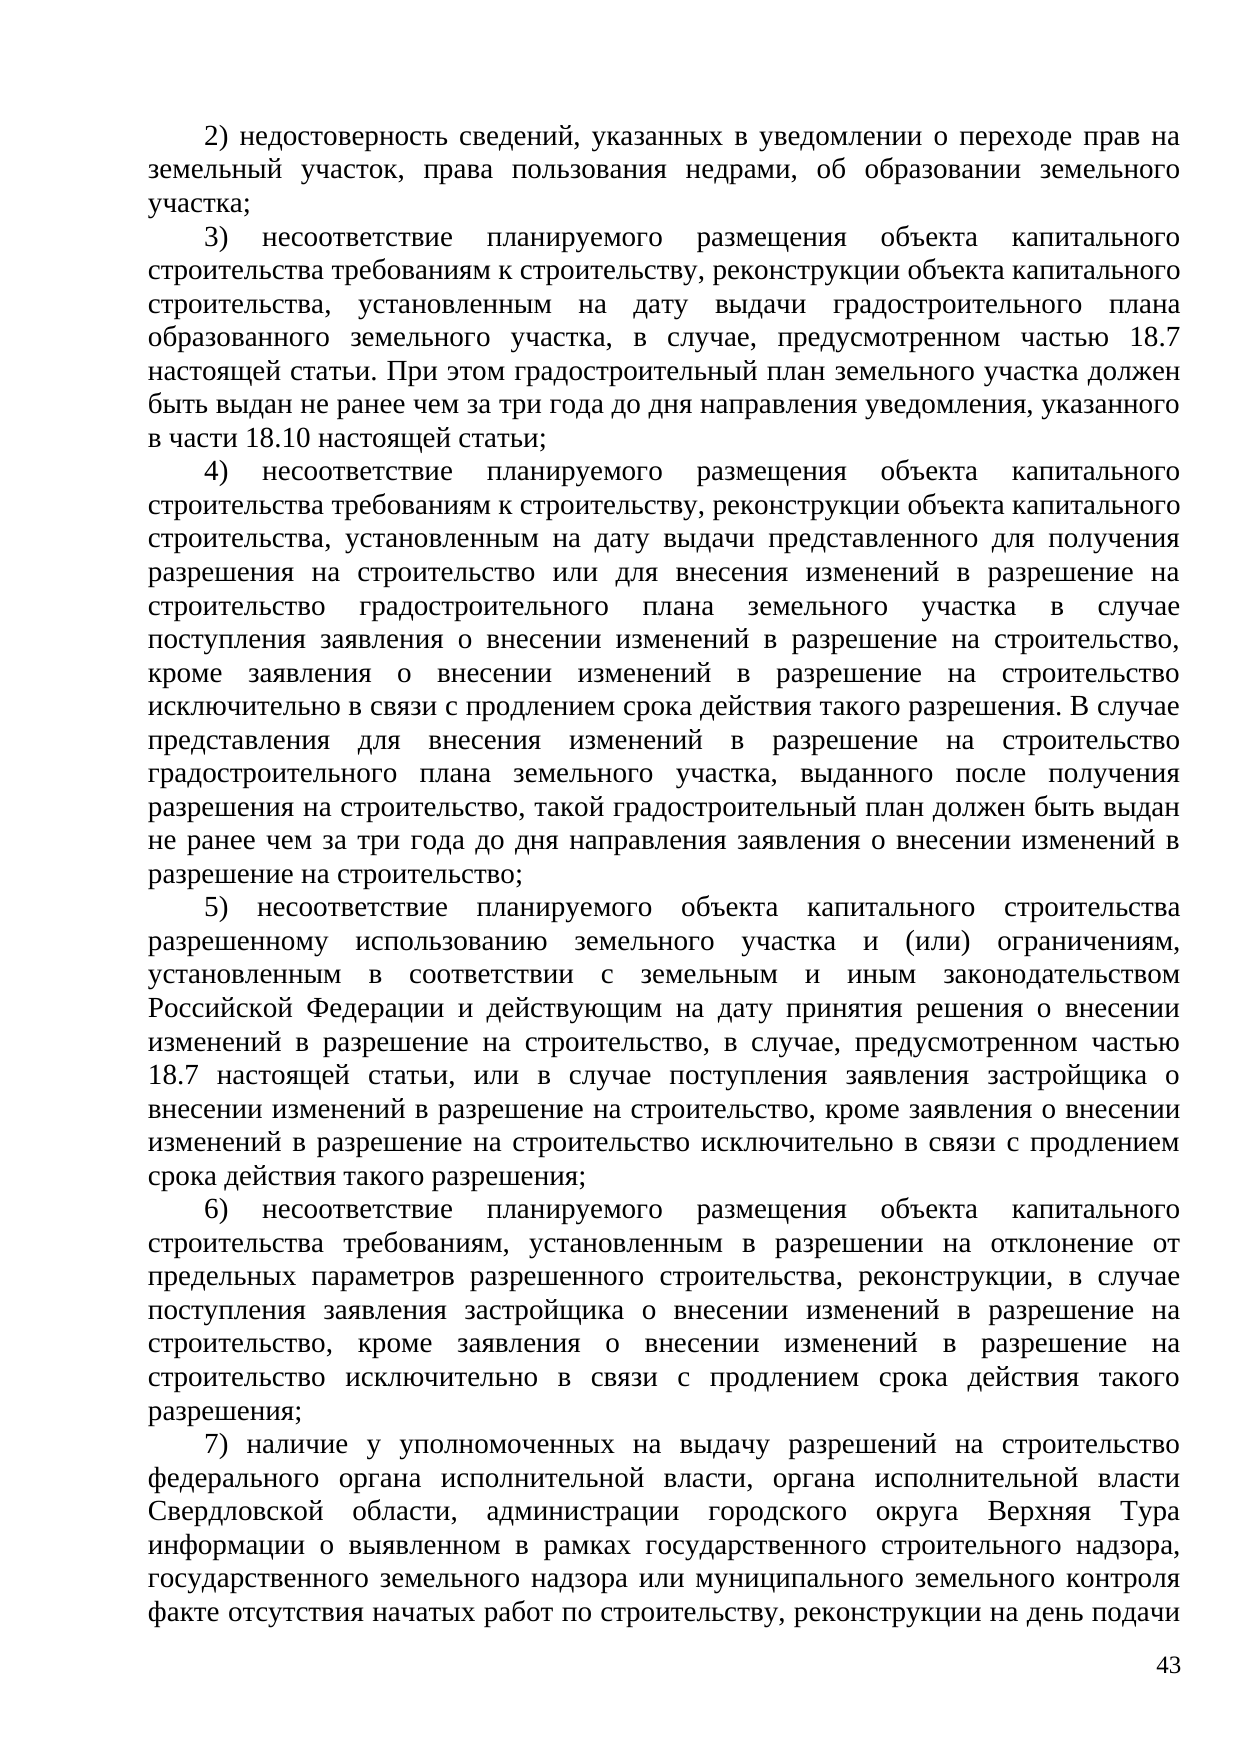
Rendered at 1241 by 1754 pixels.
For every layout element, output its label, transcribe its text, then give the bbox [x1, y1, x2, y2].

text 3) несоответствие планируемого размещения объекта капитального строительства требованиям к строительству, реконструкции объекта капитального строительства, установленным на дату выдачи градостроительного плана образованного земельного участка, в случае, предусмотренном частью 18.7 настоящей статьи. При этом градостроительный план земельного участка должен быть выдан не ранее чем за три года до дня направления уведомления, указанного в части 18.10 настоящей статьи; [148, 219, 1181, 453]
text 5) несоответствие планируемого объекта капитального строительства разрешенному использованию земельного участка и (или) ограничениям, установленным в соответствии с земельным и иным законодательством Российской Федерации и действующим на дату принятия решения о внесении изменений в разрешение на строительство, в случае, предусмотренном частью 18.7 настоящей статьи, или в случае поступления заявления застройщика о внесении изменений в разрешение на строительство, кроме заявления о внесении изменений в разрешение на строительство исключительно в связи с продлением срока действия такого разрешения; [148, 889, 1181, 1191]
text 6) несоответствие планируемого размещения объекта капитального строительства требованиям, установленным в разрешении на отклонение от предельных параметров разрешенного строительства, реконструкции, в случае поступления заявления застройщика о внесении изменений в разрешение на строительство, кроме заявления о внесении изменений в разрешение на строительство исключительно в связи с продлением срока действия такого разрешения; [148, 1191, 1181, 1426]
text 2) недостоверность сведений, указанных в уведомлении о переходе прав на земельный участок, права пользования недрами, об образовании земельного участка; [148, 118, 1181, 219]
text 4) несоответствие планируемого размещения объекта капитального строительства требованиям к строительству, реконструкции объекта капитального строительства, установленным на дату выдачи представленного для получения разрешения на строительство или для внесения изменений в разрешение на строительство градостроительного плана земельного участка в случае поступления заявления о внесении изменений в разрешение на строительство, кроме заявления о внесении изменений в разрешение на строительство исключительно в связи с продлением срока действия такого разрешения. В случае представления для внесения изменений в разрешение на строительство градостроительного плана земельного участка, выданного после получения разрешения на строительство, такой градостроительный план должен быть выдан не ранее чем за три года до дня направления заявления о внесении изменений в разрешение на строительство; [148, 453, 1181, 889]
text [148, 1426, 1181, 1627]
